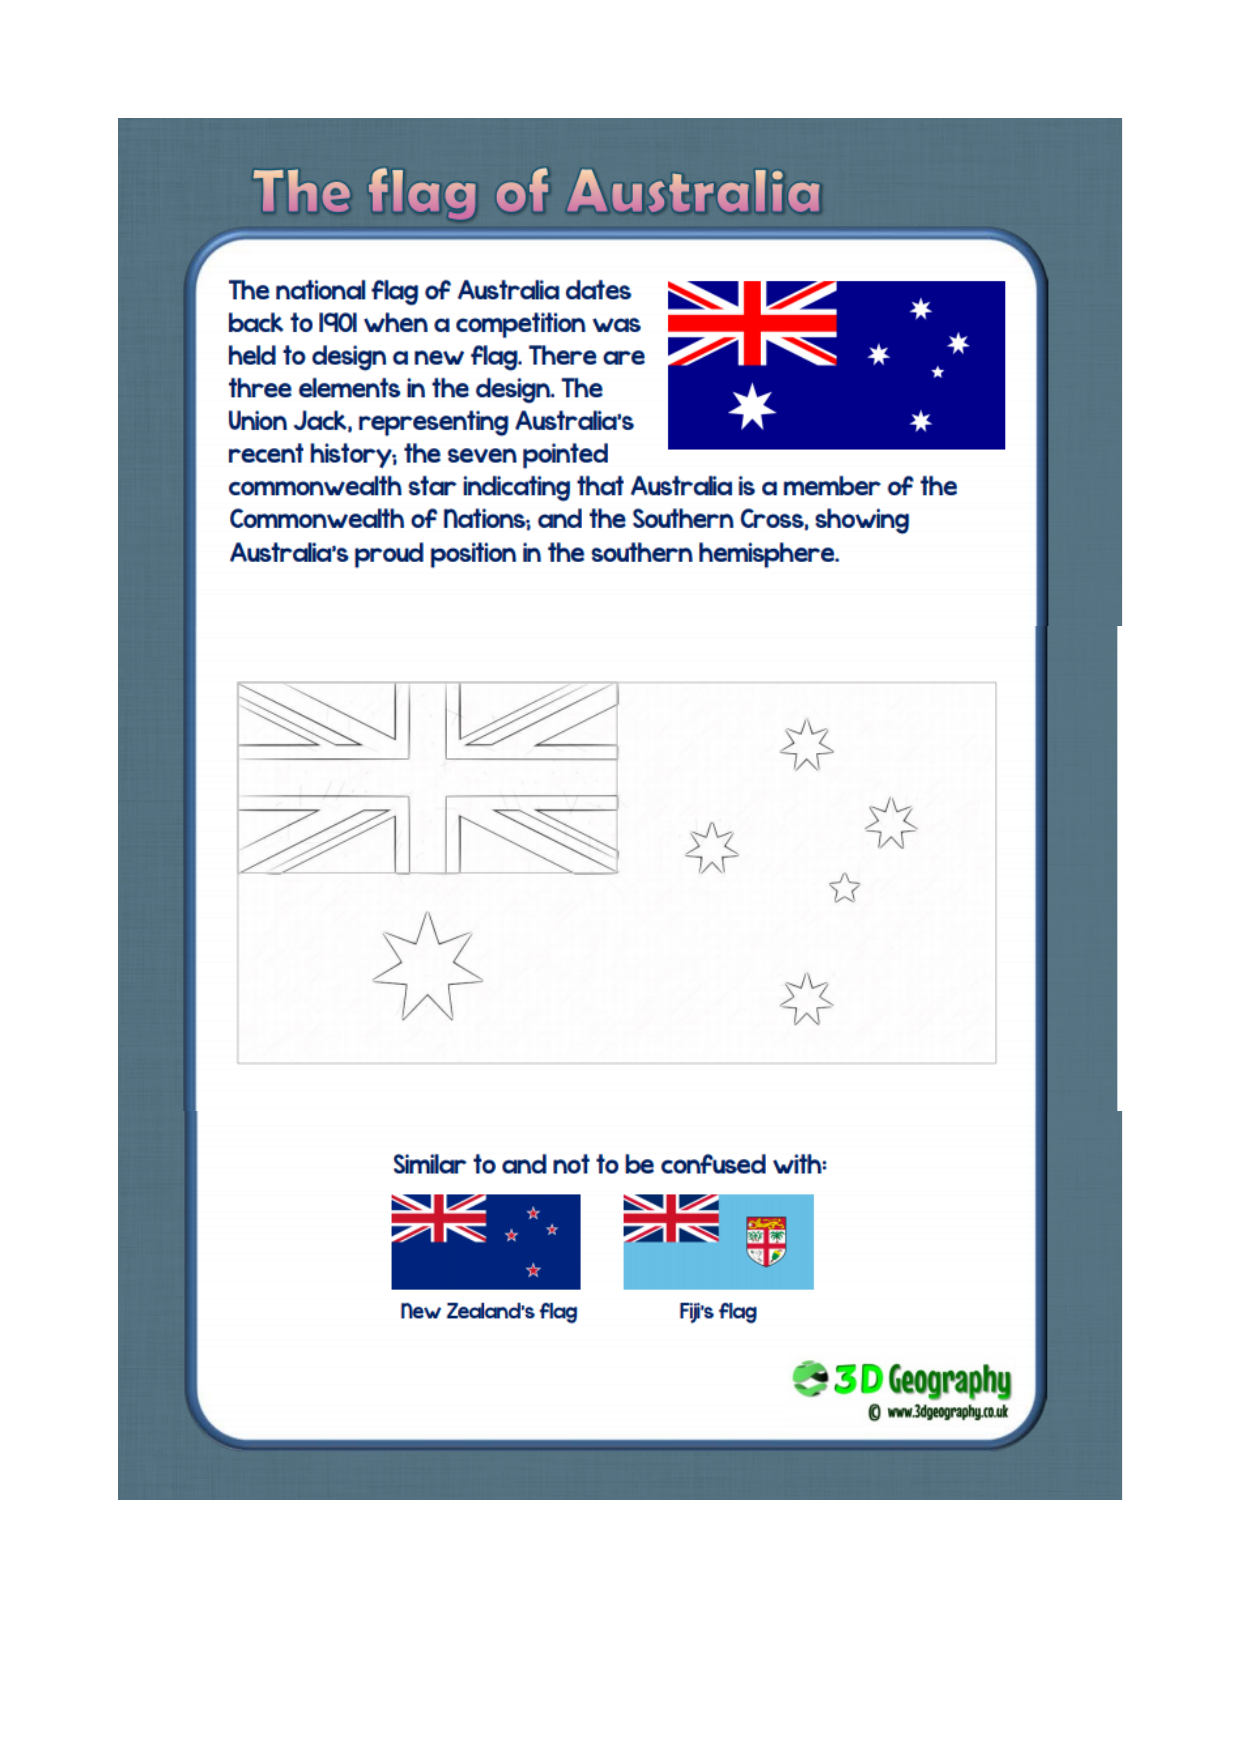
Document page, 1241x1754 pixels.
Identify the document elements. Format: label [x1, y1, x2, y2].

picture [118, 118, 1123, 1500]
